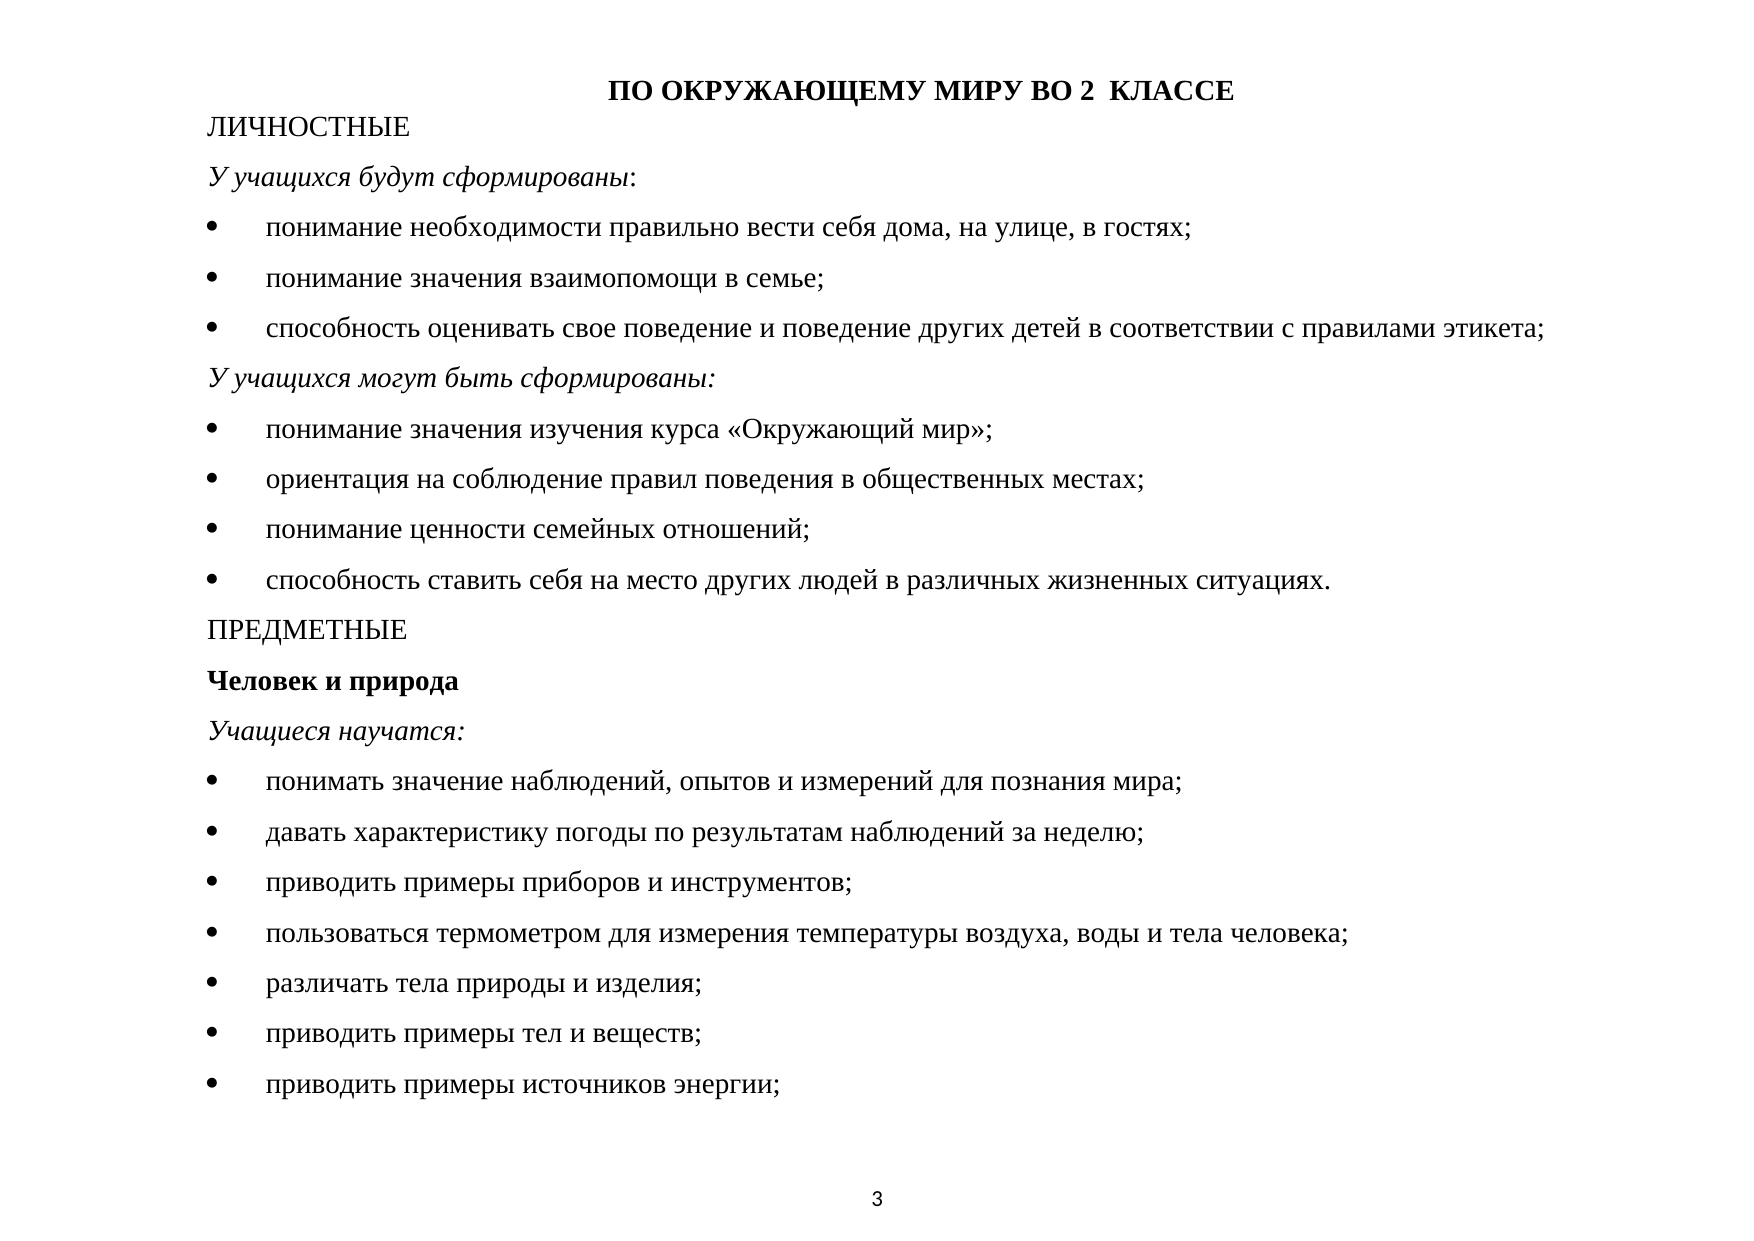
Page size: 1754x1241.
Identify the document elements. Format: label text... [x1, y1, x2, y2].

list понимание значения изучения курса «Окружающий мир»; [118, 411, 1636, 444]
list приводить примеры приборов и инструментов; [118, 864, 1636, 898]
list ориентация на соблюдение правил поведения в общественных местах; [118, 461, 1636, 495]
list приводить примеры источников энергии; [118, 1066, 1636, 1099]
list понимание значения взаимопомощи в семье; [118, 260, 1636, 293]
list Учащиеся научатся: [118, 713, 1636, 747]
list пользоваться термометром для измерения температуры воздуха, воды и тела человека; [118, 915, 1636, 948]
list различать тела природы и изделия; [118, 965, 1636, 999]
list ПРЕДМЕТНЫЕ [118, 612, 1636, 646]
list понимание необходимости правильно вести себя дома, на улице, в гостях; [118, 209, 1636, 243]
list У учащихся могут быть сформированы: [118, 361, 1636, 394]
list способность оценивать свое поведение и поведение других детей в соответствии с правилами этикета; [118, 310, 1636, 344]
list способность ставить себя на место других людей в различных жизненных ситуациях. [118, 562, 1636, 596]
list давать характеристику погоды по результатам наблюдений за неделю; [118, 814, 1636, 847]
list ЛИЧНОСТНЫЕ [193, 109, 1636, 142]
list приводить примеры тел и веществ; [118, 1016, 1636, 1049]
list Человек и природа [118, 663, 1636, 696]
list У учащихся будут сформированы: [193, 159, 1636, 192]
list понимание ценности семейных отношений; [118, 512, 1636, 545]
list понимать значение наблюдений, опытов и измерений для познания мира; [118, 763, 1636, 797]
text ПО ОКРУЖАЮЩЕМУ МИРУ ВО 2 КЛАССЕ [118, 73, 1636, 107]
